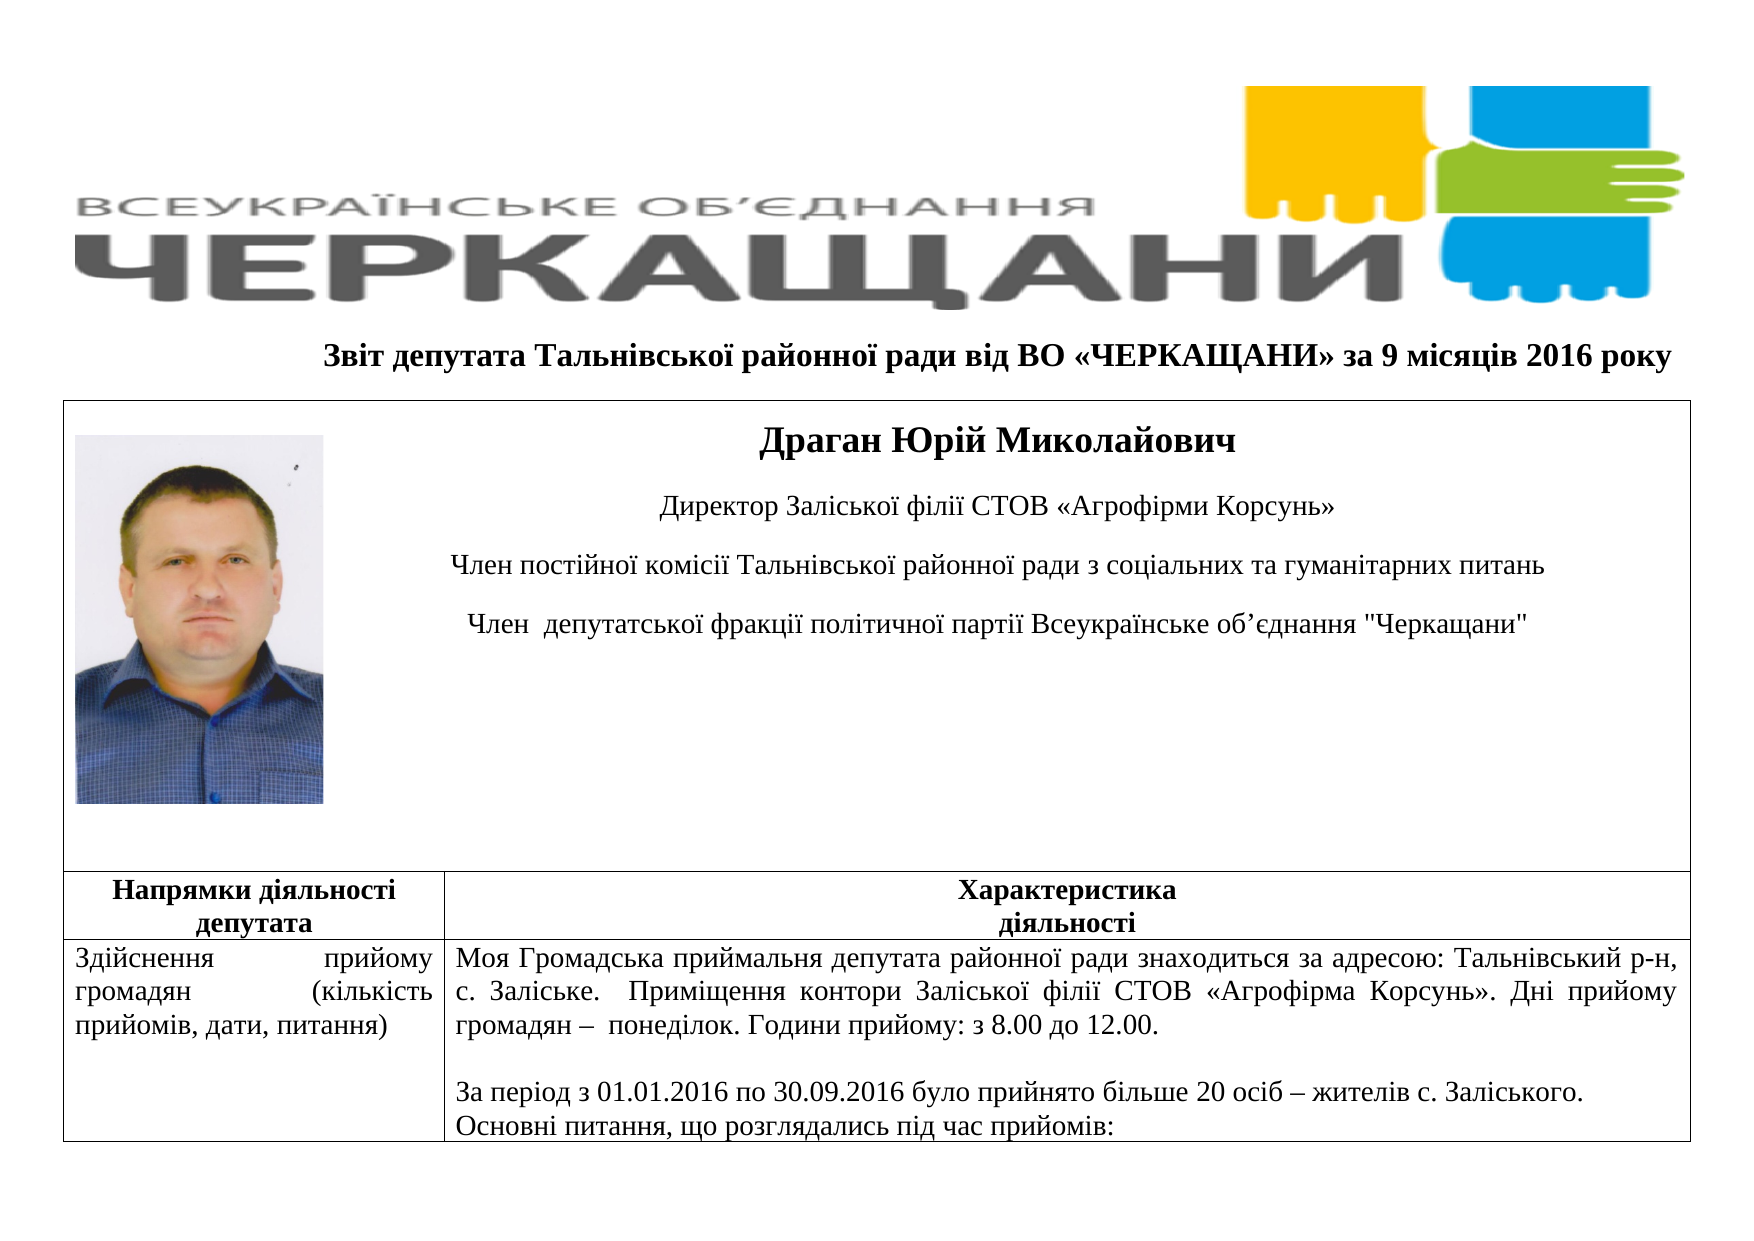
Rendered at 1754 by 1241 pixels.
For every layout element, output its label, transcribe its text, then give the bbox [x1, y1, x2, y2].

table_cell Напрямки діяльності депутата [64, 872, 444, 939]
picture [75, 86, 1685, 310]
table_cell Характеристика діяльності [445, 872, 1690, 939]
table_header [64, 401, 1690, 871]
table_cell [445, 940, 1690, 1141]
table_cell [64, 940, 444, 1141]
picture [75, 435, 324, 804]
text Звіт депутата Тальнівської районної ради від ВО «ЧЕРКАЩАНИ» за 9 місяців 2016 року [75, 335, 1679, 374]
